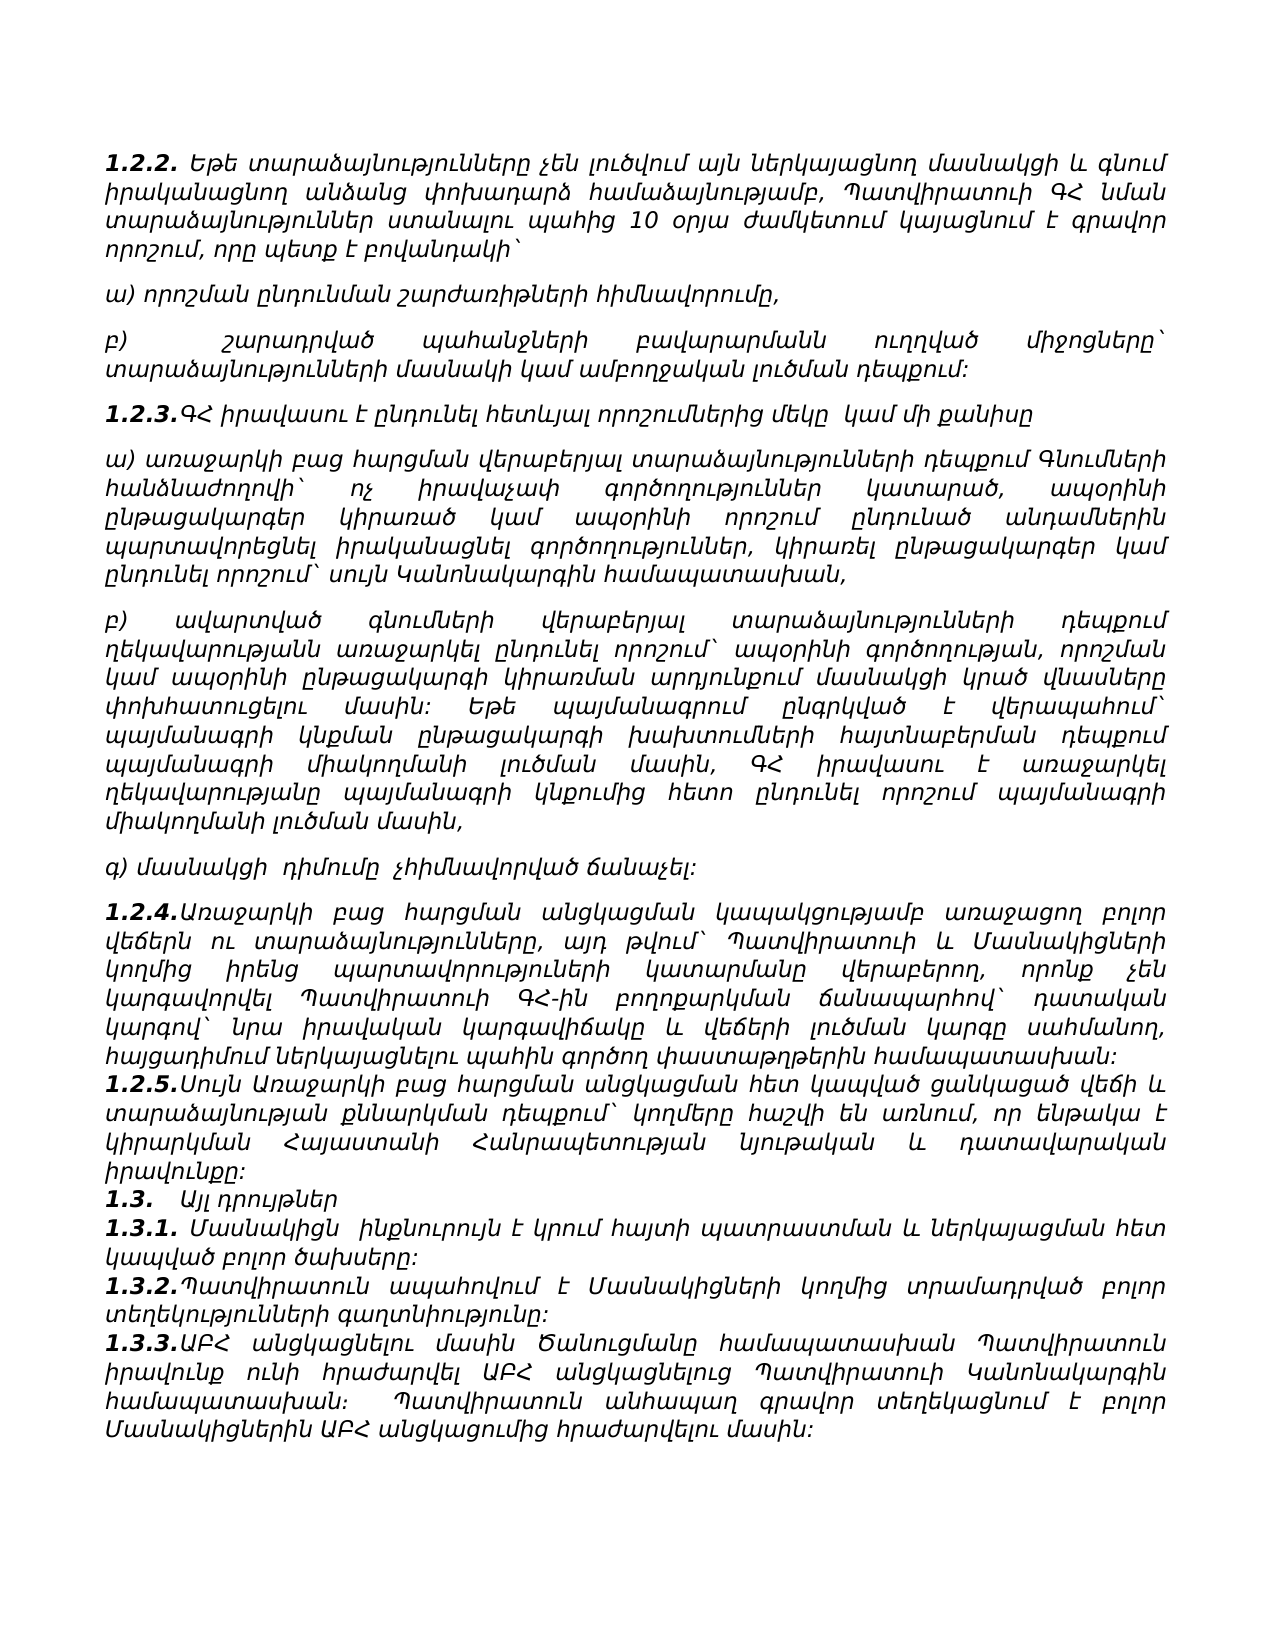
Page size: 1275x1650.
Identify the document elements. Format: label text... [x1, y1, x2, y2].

text ա) որոշման ընդունման շարժառիթների հիմնավորումը, [105, 282, 1170, 308]
list Պատվիրատուն ապահովում է Մասնակիցների կողմից տրամադրված բոլոր տեղեկությունների գաղտնիությունը: [105, 1273, 1170, 1328]
list ԱԲՀ անցկացնելու մասին Ծանուցմանը համապատասխան Պատվիրատուն իրավունք ունի հրաժարվել ԱԲՀ անցկացնելուց Պատվիրատուի Կանոնակարգին համապատասխան։ Պատվիրատուն անհապաղ գրավոր տեղեկացնում է բոլոր Մասնակիցներին ԱԲՀ անցկացումից հրաժարվելու մասին: [105, 1330, 1170, 1443]
list Մասնակիցն ինքնուրույն է կրում հայտի պատրաստման և ներկայացման հետ կապված բոլոր ծախսերը: [105, 1215, 1170, 1271]
text բ) ավարտված գնումների վերաբերյալ տարաձայնությունների դեպքում ղեկավարությանն առաջարկել ընդունել որոշում` ապօրինի գործողության, որոշման կամ ապօրինի ընթացակարգի կիրառման արդյունքում մասնակցի կրած վնասները փոխհատուցելու մասին: Եթե պայմանագրում ընգրկված է վերապահում` պայմանագրի կնքման ընթացակարգի խախտումների հայտնաբերման դեպքում պայմանագրի միակողմանի լուծման մասին, ԳՀ իրավասու է առաջարկել ղեկավարությանը պայմանագրի կնքումից հետո ընդունել որոշում պայմանագրի միակողմանի լուծման մասին, [105, 607, 1170, 835]
text գ) մասնակցի դիմումը չհիմնավորված ճանաչել: [105, 854, 1170, 880]
list ԳՀ իրավասու է ընդունել հետևյալ որոշումներից մեկը կամ մի քանիսը [105, 401, 1170, 428]
list Առաջարկի բաց հարցման անցկացման կապակցությամբ առաջացող բոլոր վեճերն ու տարաձայնությունները, այդ թվում` Պատվիրատուի և Մասնակիցների կողմից իրենց պարտավորություների կատարմանը վերաբերող, որոնք չեն կարգավորվել Պատվիրատուի ԳՀ-ին բողոքարկման ճանապարհով` դատական կարգով` նրա իրավական կարգավիճակը և վեճերի լուծման կարգը սահմանող, հայցադիմում ներկայացնելու պահին գործող փաստաթղթերին համապատասխան: [105, 899, 1170, 1069]
list Եթե տարաձայնությունները չեն լուծվում այն ներկայացնող մասնակցի և գնում իրականացնող անձանց փոխադարձ համաձայնությամբ, Պատվիրատուի ԳՀ նման տարաձայնություններ ստանալու պահից 10 օրյա ժամկետում կայացնում է գրավոր որոշում, որը պետք է բովանդակի` [105, 150, 1170, 263]
text բ) շարադրված պահանջների բավարարմանն ուղղված միջոցները` տարաձայնությունների մասնակի կամ ամբողջական լուծման դեպքում: [105, 327, 1170, 382]
list Սույն Առաջարկի բաց հարցման անցկացման հետ կապված ցանկացած վեճի և տարաձայնության քննարկման դեպքում` կողմերը հաշվի են առնում, որ ենթակա է կիրարկման Հայաստանի Հանրապետության նյութական և դատավարական իրավունքը: [105, 1072, 1170, 1184]
text ա) առաջարկի բաց հարցման վերաբերյալ տարաձայնությունների դեպքում Գնումների հանձնաժողովի` ոչ իրավաչափ գործողություններ կատարած, ապօրինի ընթացակարգեր կիրառած կամ ապօրինի որոշում ընդունած անդամներին պարտավորեցնել իրականացնել գործողություններ, կիրառել ընթացակարգեր կամ ընդունել որոշում` սույն Կանոնակարգին համապատասխան, [105, 447, 1170, 588]
list Այլ դրույթներ [105, 1187, 1170, 1213]
